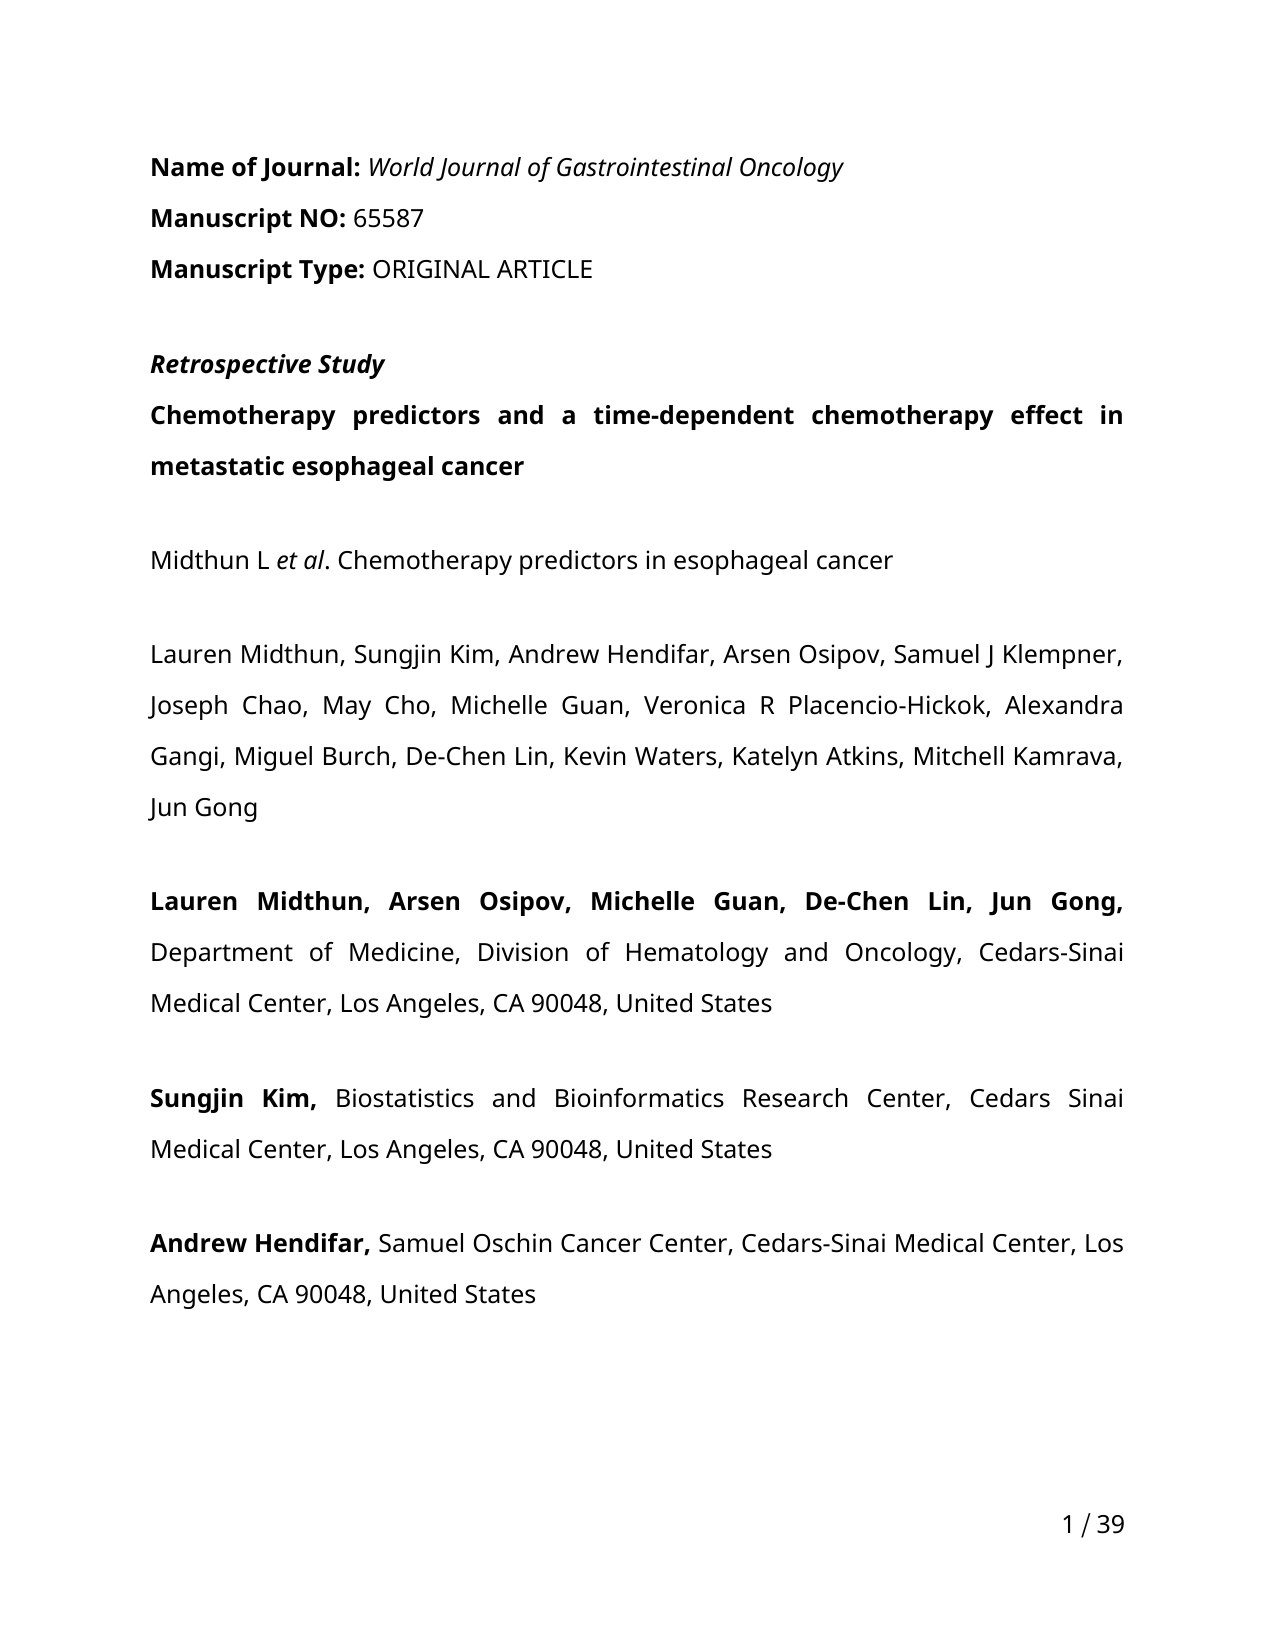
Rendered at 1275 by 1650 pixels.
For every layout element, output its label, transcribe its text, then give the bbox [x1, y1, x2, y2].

text Name of Journal: World Journal of Gastrointestinal Oncology [150, 150, 1125, 184]
text Retrospective Study [150, 346, 1125, 380]
text Lauren Midthun, Arsen Osipov, Michelle Guan, De-Chen Lin, Jun Gong, Department of Medicine, Division of Hematology and Oncology, Cedars-Sinai Medical Center, Los Angeles, CA 90048, United States [150, 884, 1125, 1020]
text Manuscript NO: 65587 [150, 201, 1125, 235]
text Manuscript Type: ORIGINAL ARTICLE [150, 252, 1125, 286]
text Midthun L et al. Chemotherapy predictors in esophageal cancer [150, 542, 1125, 577]
text Lauren Midthun, Sungjin Kim, Andrew Hendifar, Arsen Osipov, Samuel J Klempner, Joseph Chao, May Cho, Michelle Guan, Veronica R Placencio-Hickok, Alexandra Gangi, Miguel Burch, De-Chen Lin, Kevin Waters, Katelyn Atkins, Mitchell Kamrava, Jun Gong [150, 637, 1125, 824]
text Chemotherapy predictors and a time-dependent chemotherapy effect in metastatic esophageal cancer [150, 397, 1125, 482]
text Andrew Hendifar, Samuel Oschin Cancer Center, Cedars-Sinai Medical Center, Los Angeles, CA 90048, United States [150, 1225, 1125, 1311]
text Sungjin Kim, Biostatistics and Bioinformatics Research Center, Cedars Sinai Medical Center, Los Angeles, CA 90048, United States [150, 1080, 1125, 1165]
